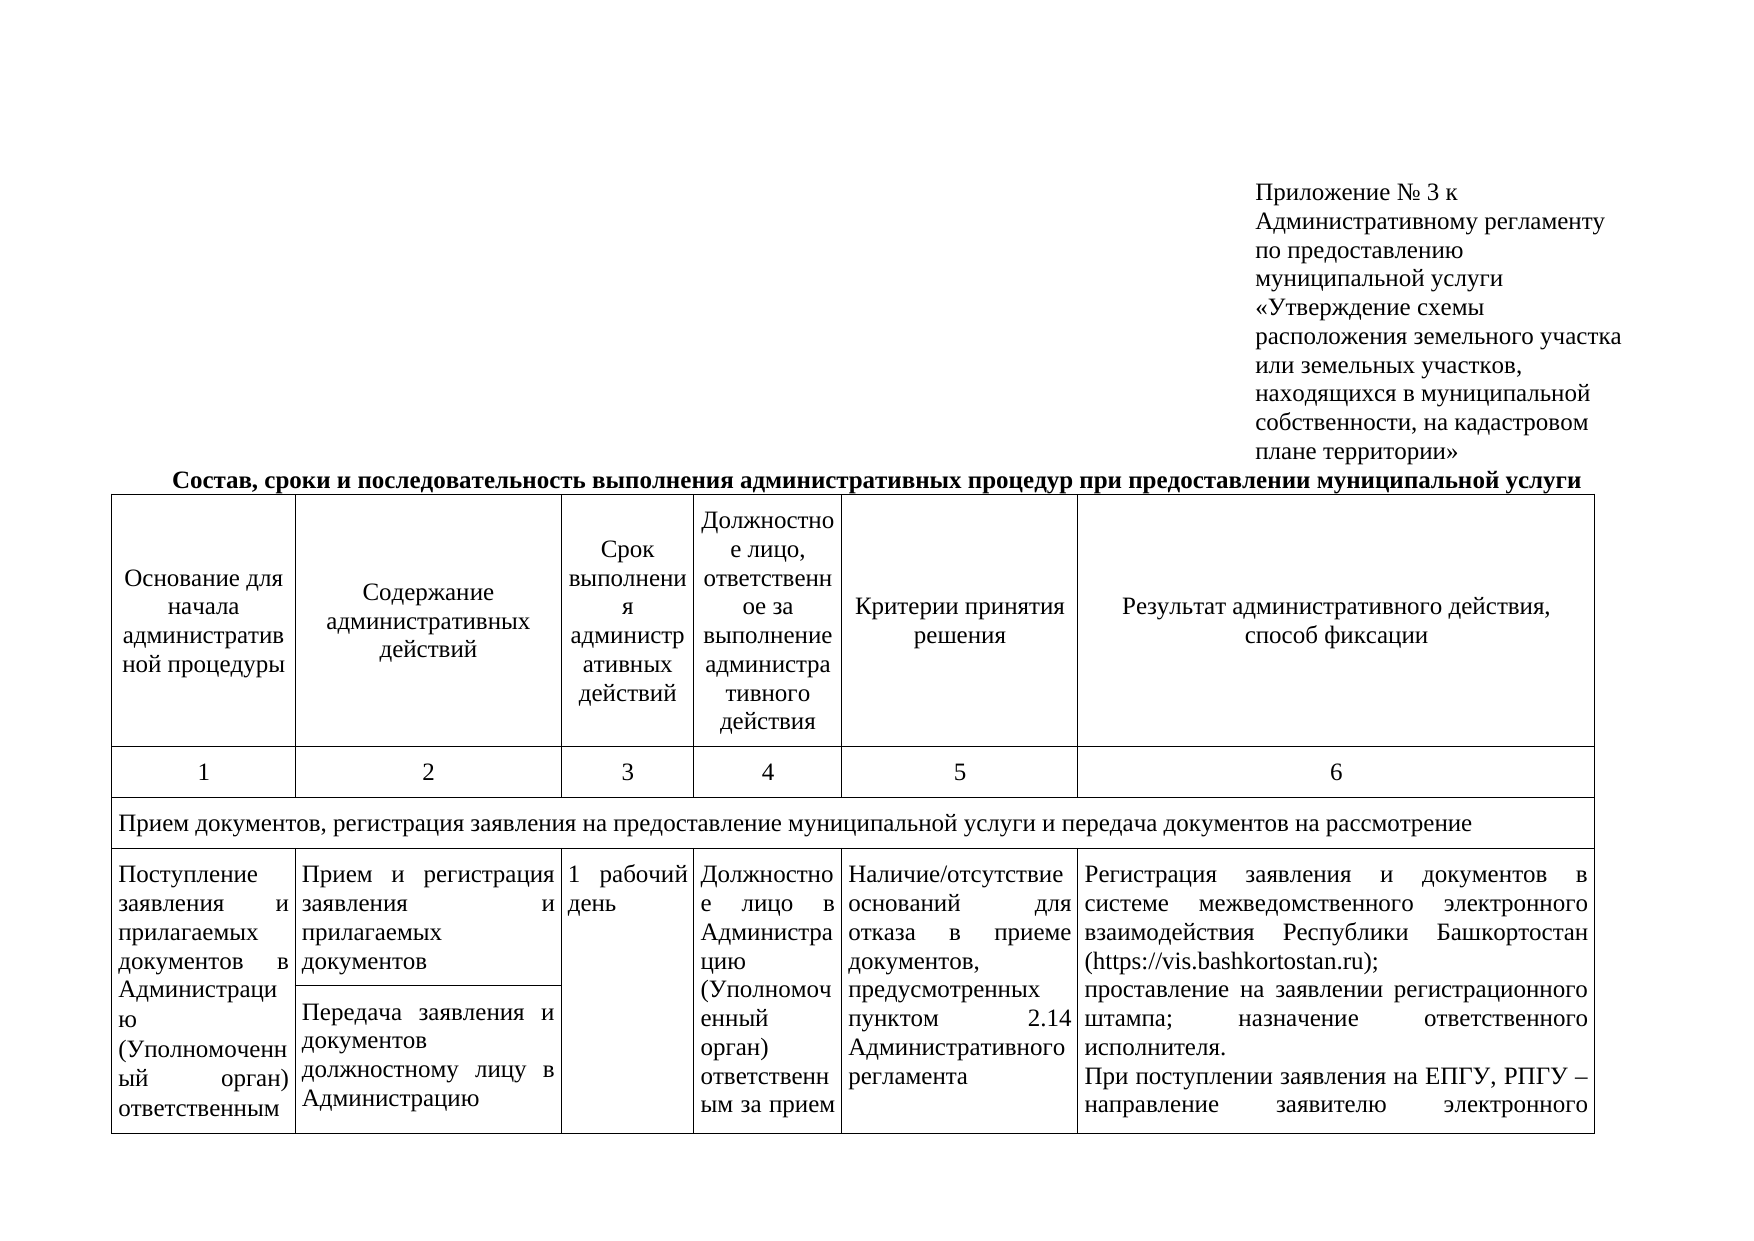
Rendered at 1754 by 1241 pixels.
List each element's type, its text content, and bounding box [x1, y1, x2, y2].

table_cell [296, 986, 561, 1132]
table_cell Должностное лицо в Администрацию (Уполномоченный орган) ответственным за прием и регистрацию документов [694, 849, 841, 1132]
table_cell Наличие/отсутствие оснований для отказа в приеме документов, предусмотренных пунктом 2.14 Административного регламента [842, 849, 1077, 1132]
table_header Должностное лицо, ответственное за выполнение административного действия [694, 495, 841, 746]
table_header Содержание административных действий [296, 495, 561, 746]
table_cell 6 [1078, 747, 1594, 797]
table_header Критерии принятия решения [842, 495, 1077, 746]
table_header Основание для начала административной процедуры [112, 495, 295, 746]
table_header Срок выполнения административных действий [562, 495, 693, 746]
table_header Результат административного действия, способ фиксации [1078, 495, 1594, 746]
table_cell 5 [842, 747, 1077, 797]
table_cell 3 [562, 747, 693, 797]
table_cell 2 [296, 747, 561, 797]
table_cell 1 [112, 747, 295, 797]
text Приложение № 3 к Административному регламенту по предоставлению муниципальной услуги «Утверждение схемы расположения земельного участка или земельных участков, находящихся в муниципальной собственности, на кадастровом плане территории» [1255, 177, 1636, 465]
table_cell 1 рабочий день [562, 849, 693, 1132]
table_cell Прием документов, регистрация заявления на предоставление муниципальной услуги и передача документов на рассмотрение [112, 798, 1594, 848]
table_cell Прием и регистрация заявления и прилагаемых документов [296, 849, 561, 985]
table_cell 4 [694, 747, 841, 797]
table_cell Регистрация заявления и документов в системе межведомственного электронного взаимодействия Республики Башкортостан (https://vis.bashkortostan.ru); проставление на заявлении регистрационного штампа; назначение ответственного исполнителя. При поступлении заявления на ЕПГУ, РПГУ – направление заявителю электронного сообщения о приеме запроса. В случае выявления оснований для отказа в приеме документов, необходимых для предоставления муниципальной услуги, заявителю направляется уведомление об отказе в приеме документов, необходимых для предоставления муниципальной услуги, согласно приложению № 2 к Административному регламенту [1078, 849, 1594, 1132]
title Состав, сроки и последовательность выполнения административных процедур при предоставлении муниципальной услуги [118, 465, 1636, 493]
table_cell Поступление заявления и прилагаемых документов в Администрацию (Уполномоченный орган) ответственным за предоставление муниципальной услуги [112, 849, 295, 1132]
